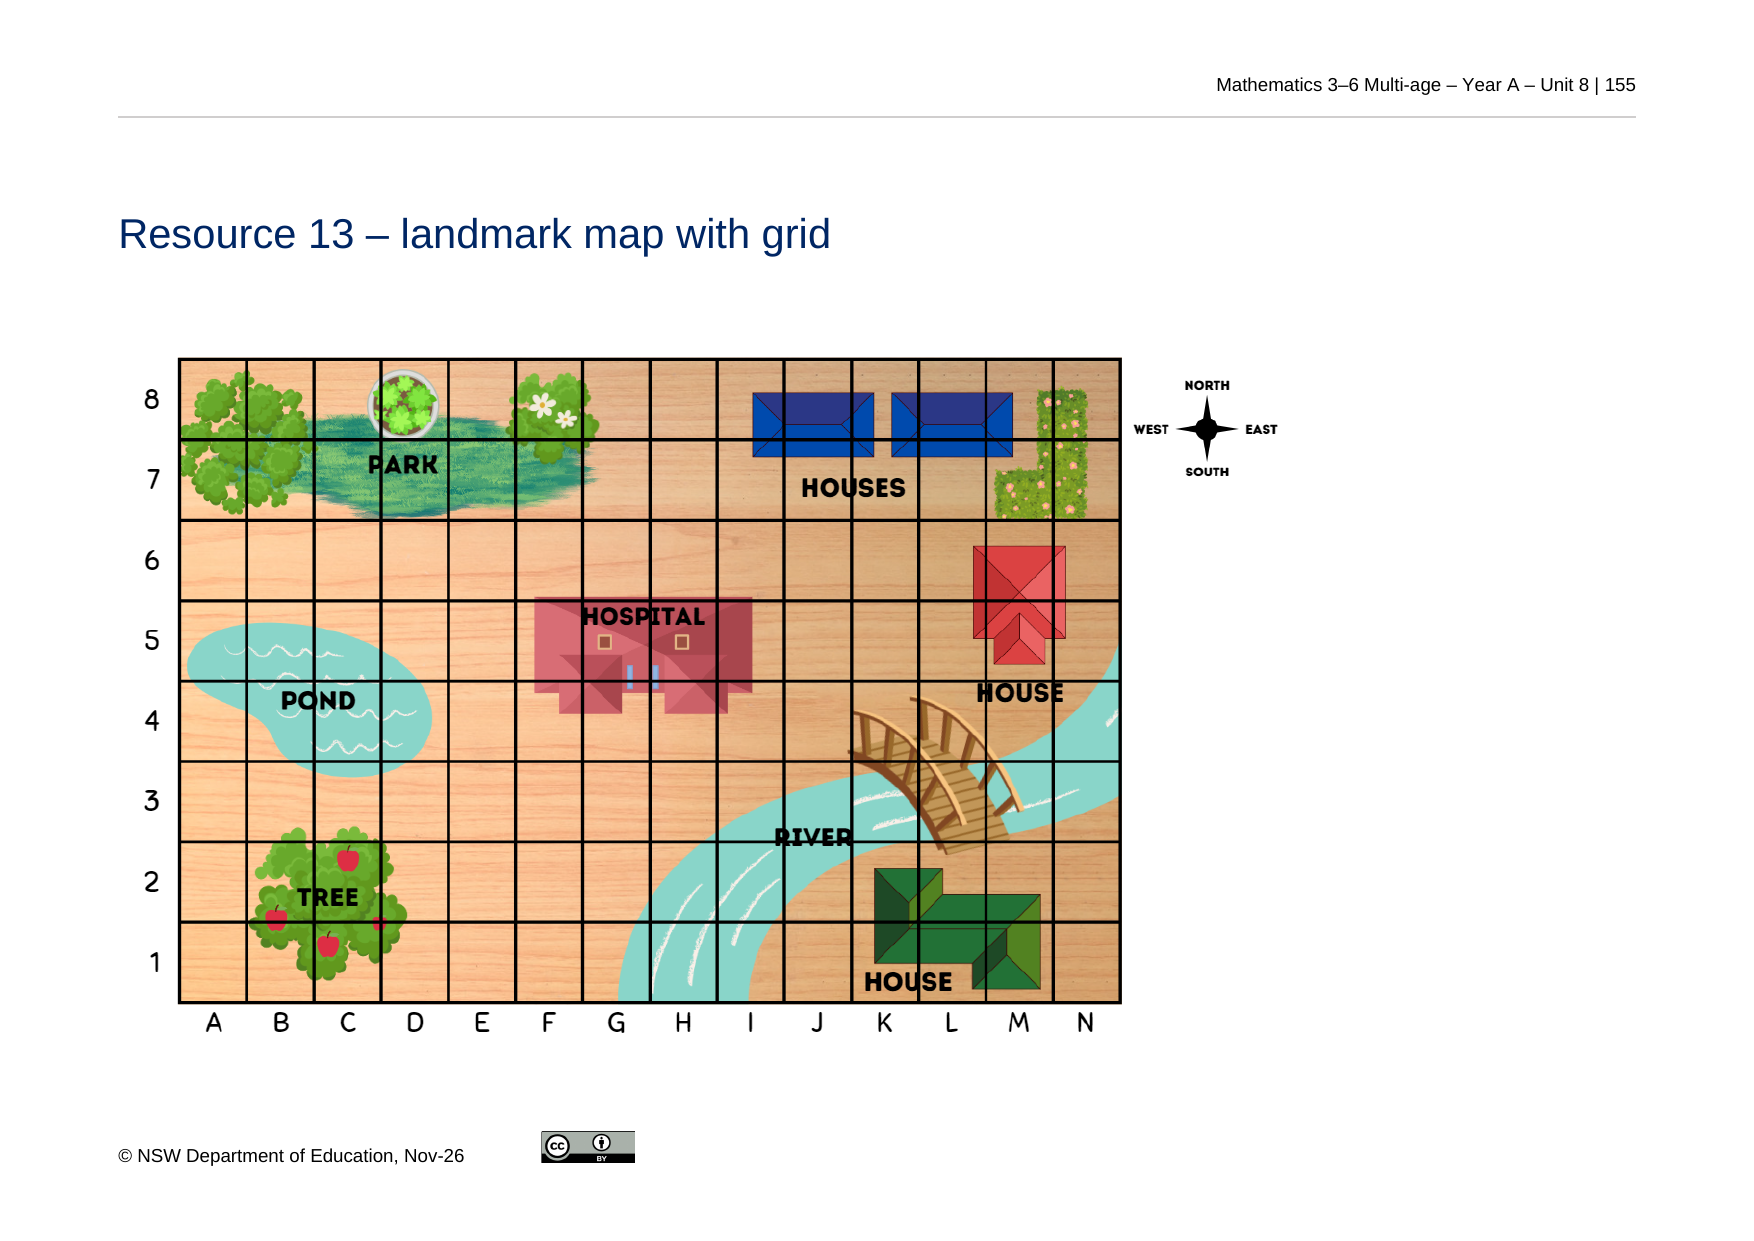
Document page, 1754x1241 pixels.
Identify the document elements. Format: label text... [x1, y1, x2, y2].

picture [118, 318, 1290, 1050]
subtitle Resource 13 – landmark map with grid [118, 209, 1636, 257]
picture [541, 1131, 635, 1163]
